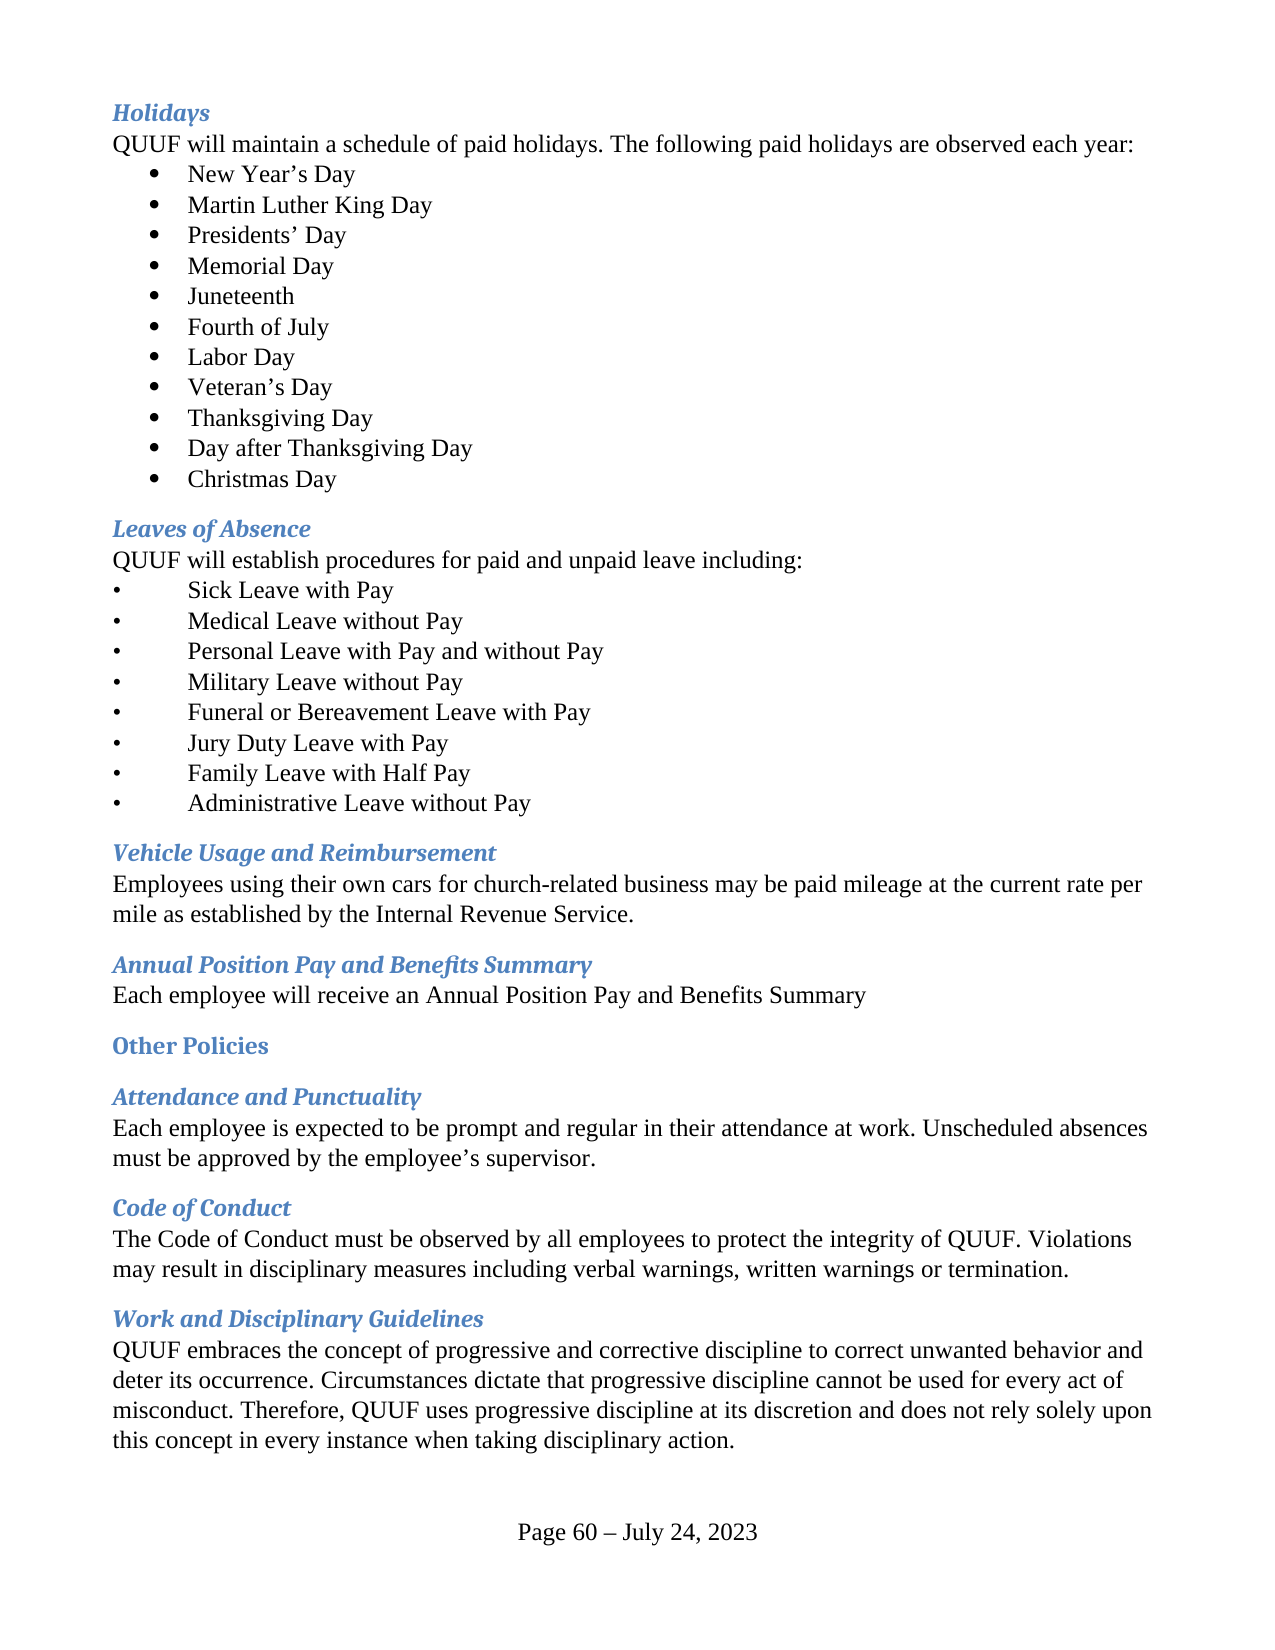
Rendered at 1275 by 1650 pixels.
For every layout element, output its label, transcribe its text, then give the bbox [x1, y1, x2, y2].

text • Administrative Leave without Pay [112, 788, 1162, 817]
list Day after Thanksgiving Day [150, 433, 1162, 462]
list Memorial Day [150, 251, 1162, 279]
text • Medical Leave without Pay [112, 606, 1162, 635]
subtitle Leaves of Absence [112, 515, 1162, 544]
text Each employee will receive an Annual Position Pay and Benefits Summary [112, 981, 1162, 1009]
list Fourth of July [150, 312, 1162, 340]
subtitle Attendance and Punctuality [112, 1082, 1162, 1111]
list Christmas Day [150, 464, 1162, 492]
list Veteran’s Day [150, 372, 1162, 401]
text • Jury Duty Leave with Pay [112, 728, 1162, 756]
list Juneteenth [150, 281, 1162, 310]
list Martin Luther King Day [150, 190, 1162, 219]
text • Family Leave with Half Pay [112, 758, 1162, 787]
text • Personal Leave with Pay and without Pay [112, 636, 1162, 665]
subtitle Code of Conduct [112, 1194, 1162, 1222]
subtitle Annual Position Pay and Benefits Summary [112, 951, 1162, 979]
text Employees using their own cars for church-related business may be paid mileage at the current rate per mile as established by the Internal Revenue Service. [112, 869, 1162, 928]
text • Sick Leave with Pay [112, 576, 1162, 604]
text • Funeral or Bereavement Leave with Pay [112, 697, 1162, 726]
text QUUF will maintain a schedule of paid holidays. The following paid holidays are observed each year: [112, 129, 1162, 158]
list Labor Day [150, 342, 1162, 371]
subtitle Vehicle Usage and Reimbursement [112, 839, 1162, 868]
subtitle Work and Disciplinary Guidelines [112, 1305, 1162, 1333]
list New Year’s Day [150, 159, 1162, 188]
text Each employee is expected to be prompt and regular in their attendance at work. Unscheduled absences must be approved by the employee’s supervisor. [112, 1113, 1162, 1171]
subtitle Other Policies [112, 1032, 1162, 1060]
list Thanksgiving Day [150, 403, 1162, 432]
text QUUF will establish procedures for paid and unpaid leave including: [112, 545, 1162, 574]
text The Code of Conduct must be observed by all employees to protect the integrity of QUUF. Violations may result in disciplinary measures including verbal warnings, written warnings or termination. [112, 1224, 1162, 1283]
list Presidents’ Day [150, 220, 1162, 249]
subtitle Holidays [112, 99, 1162, 128]
text QUUF embraces the concept of progressive and corrective discipline to correct unwanted behavior and deter its occurrence. Circumstances dictate that progressive discipline cannot be used for every act of misconduct. Therefore, QUUF uses progressive discipline at its discretion and does not rely solely upon this concept in every instance when taking disciplinary action. [112, 1335, 1162, 1454]
text • Military Leave without Pay [112, 667, 1162, 696]
